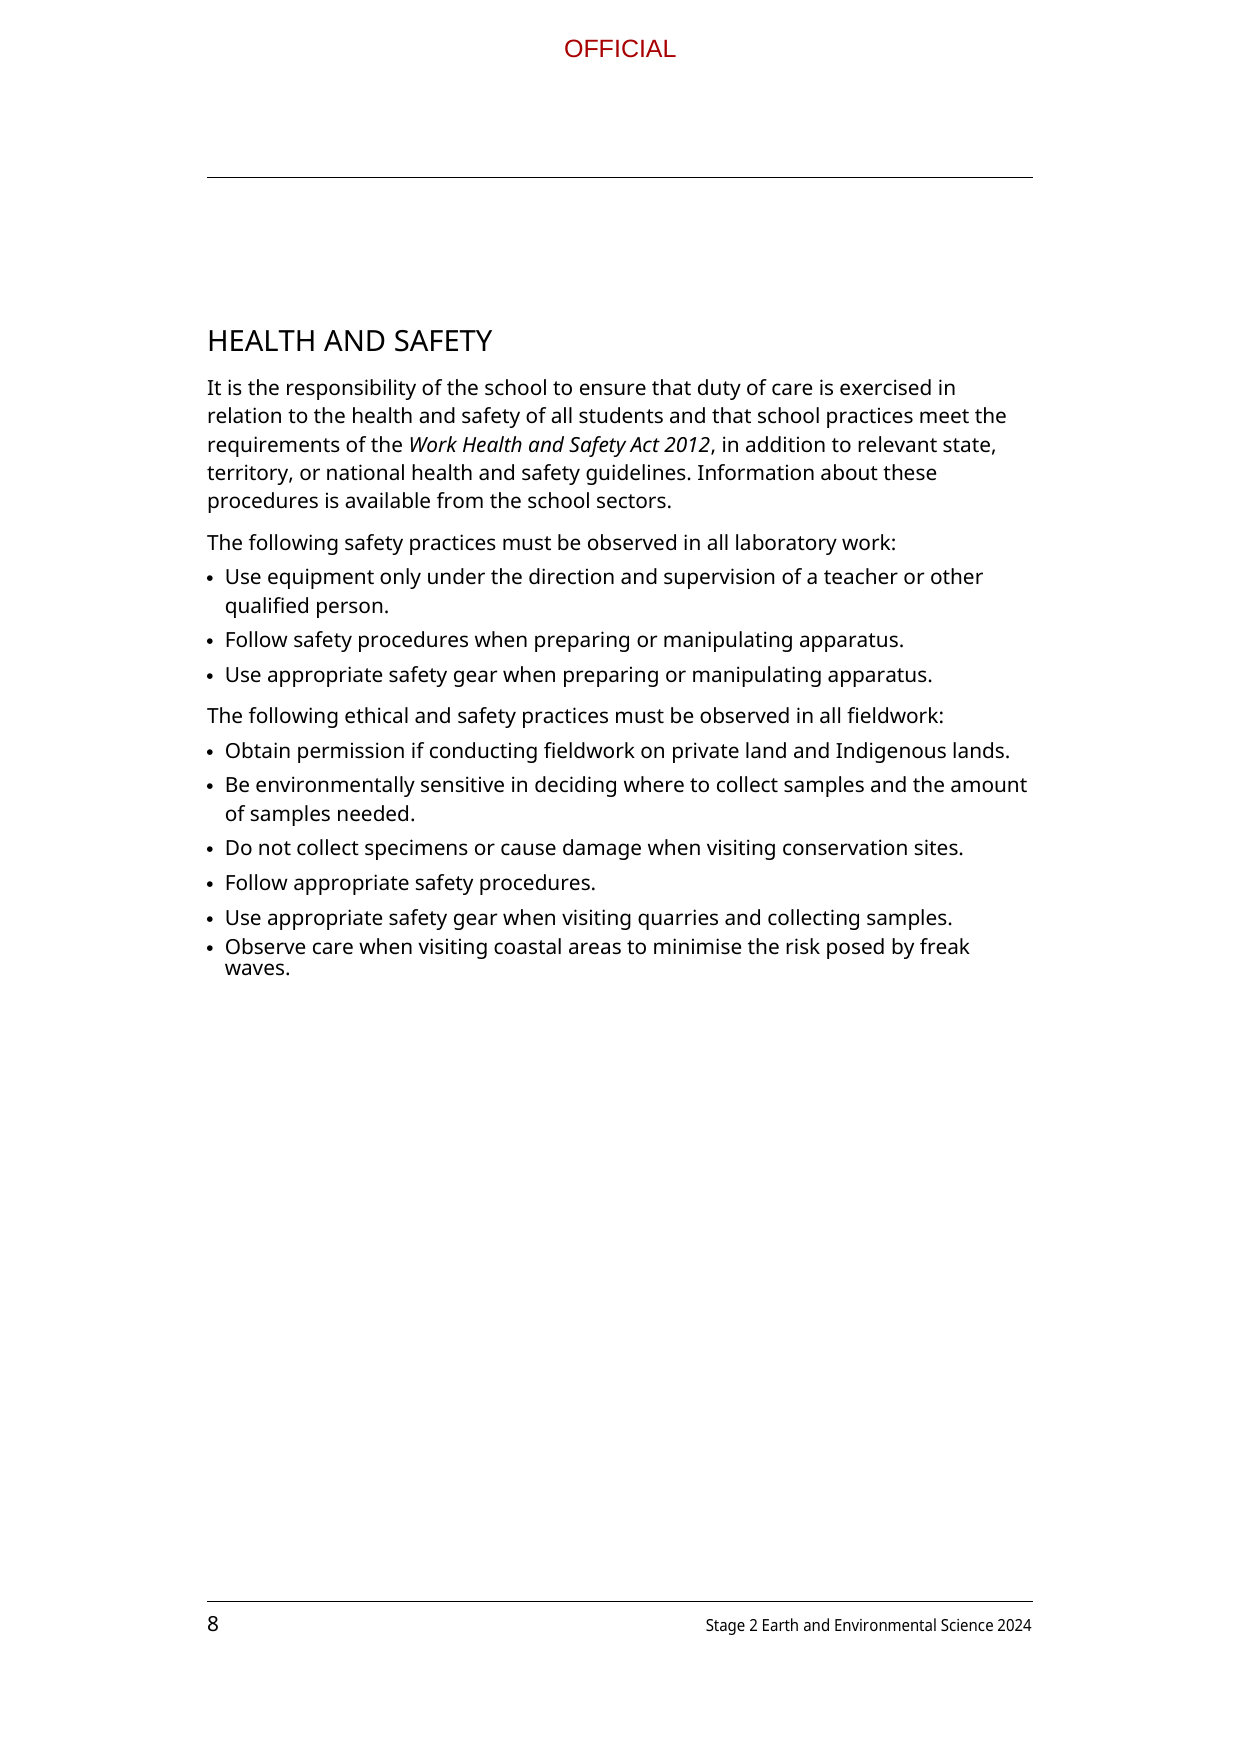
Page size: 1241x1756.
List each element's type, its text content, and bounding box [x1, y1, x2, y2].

text Be environmentally sensitive in deciding where to collect samples and the amount of samples needed. [207, 770, 1033, 827]
text Use equipment only under the direction and supervision of a teacher or other qualified person. [207, 562, 1033, 619]
text The following safety practices must be observed in all laboratory work: [207, 528, 1033, 556]
text It is the responsibility of the school to ensure that duty of care is exercised in relation to the health and safety of all students and that school practices meet the requirements of the Work Health and Safety Act 2012, in addition to relevant state, territory, or national health and safety guidelines. Information about these procedures is available from the school sectors. [207, 373, 1033, 515]
text Observe care when visiting coastal areas to minimise the risk posed by freak waves. [207, 938, 1033, 979]
text The following ethical and safety practices must be observed in all fieldwork: [207, 701, 1033, 729]
text Follow appropriate safety procedures. [207, 868, 1033, 897]
text Obtain permission if conducting fieldwork on private land and Indigenous lands. [207, 736, 1033, 764]
text Use appropriate safety gear when visiting quarries and collecting samples. [207, 903, 1033, 931]
text Use appropriate safety gear when preparing or manipulating apparatus. [207, 660, 1033, 688]
text Health and safety [207, 321, 1033, 360]
text Follow safety procedures when preparing or manipulating apparatus. [207, 625, 1033, 654]
text Do not collect specimens or cause damage when visiting conservation sites. [207, 833, 1033, 862]
